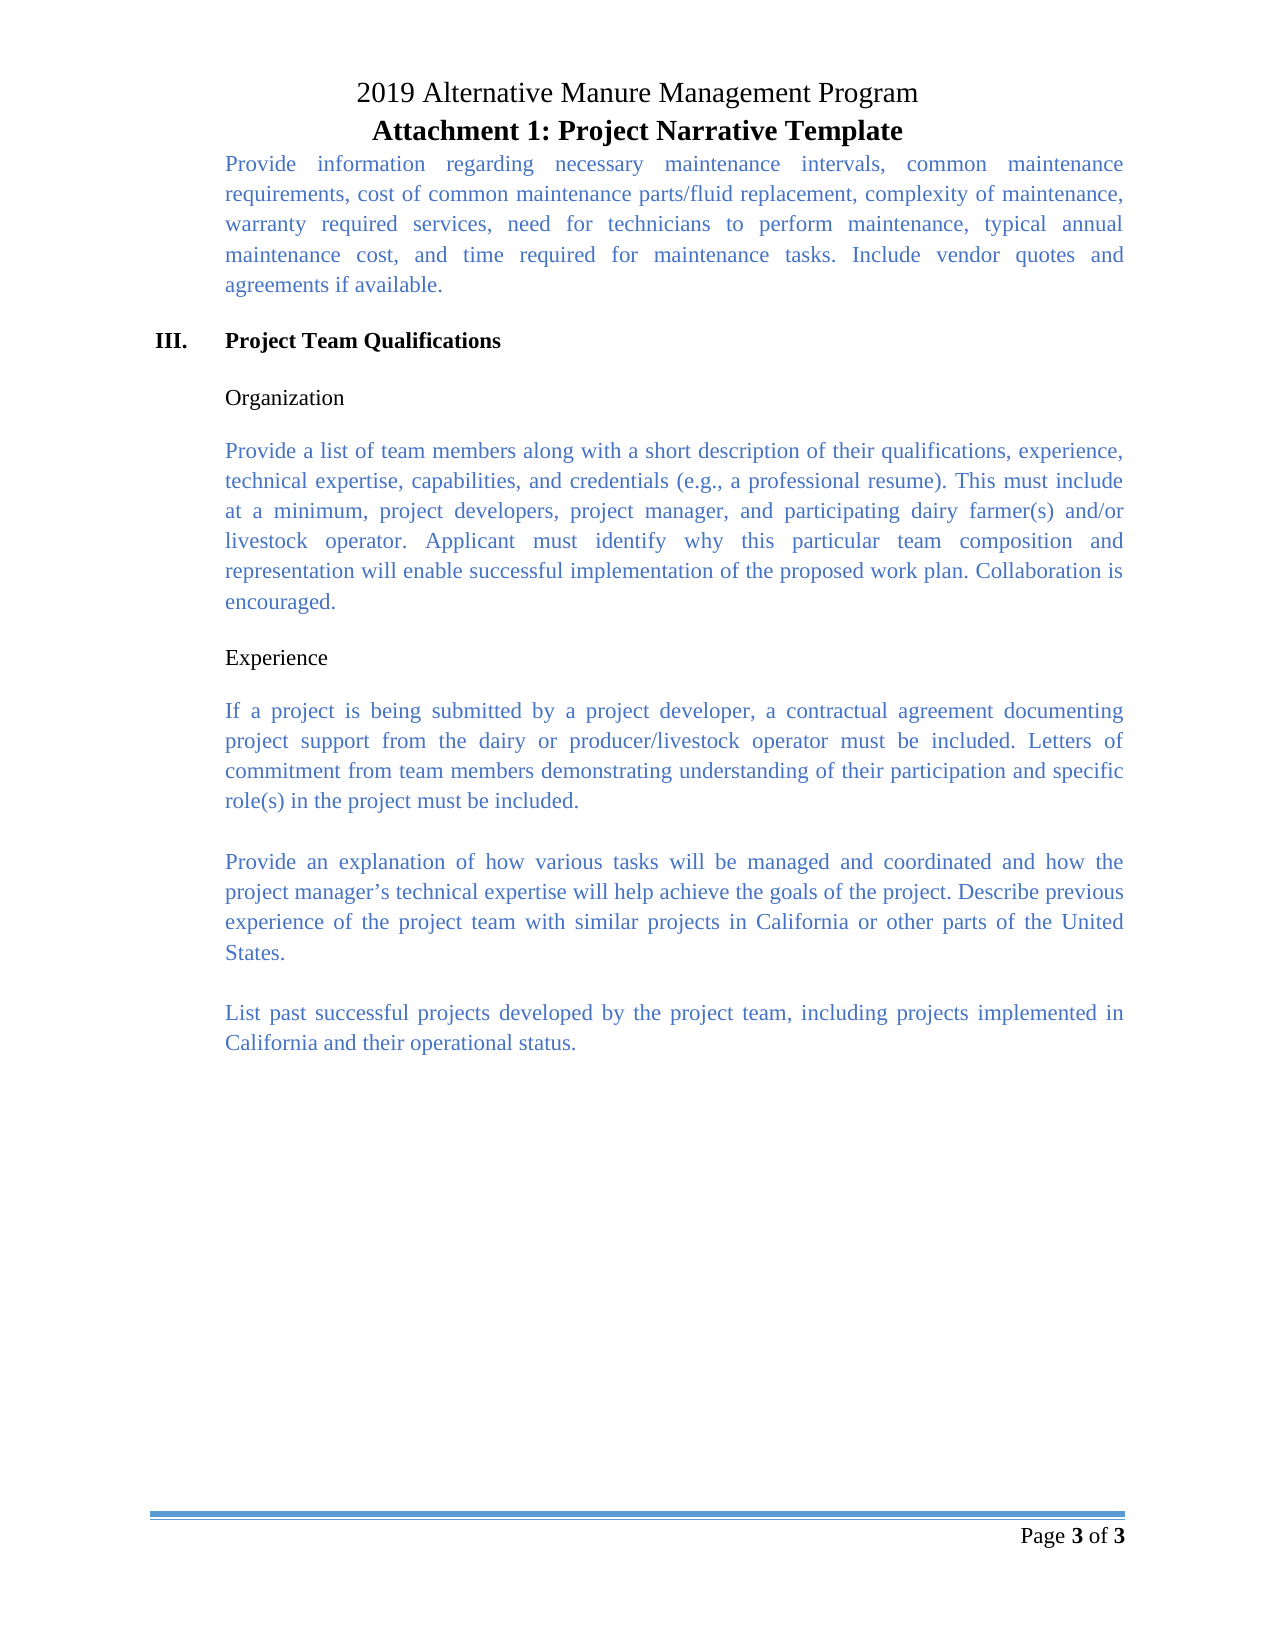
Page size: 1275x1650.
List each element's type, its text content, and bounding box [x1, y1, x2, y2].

text Experience [150, 644, 1125, 671]
text Provide an explanation of how various tasks will be managed and coordinated and how the project manager’s technical expertise will help achieve the goals of the project. Describe previous experience of the project team with similar projects in California or other parts of the United States. [225, 848, 1125, 965]
text If a project is being submitted by a project developer, a contractual agreement documenting project support from the dairy or producer/livestock operator must be included. Letters of commitment from team members demonstrating understanding of their participation and specific role(s) in the project must be included. [225, 697, 1125, 814]
text Provide information regarding necessary maintenance intervals, common maintenance requirements, cost of common maintenance parts/fluid replacement, complexity of maintenance, warranty required services, need for technicians to perform maintenance, typical annual maintenance cost, and time required for maintenance tasks. Include vendor quotes and agreements if available. [225, 150, 1125, 297]
text List past successful projects developed by the project team, including projects implemented in California and their operational status. [225, 999, 1125, 1056]
text Organization [150, 384, 1125, 410]
subtitle Project Team Qualifications [187, 327, 1125, 354]
text Provide a list of team members along with a short description of their qualifications, experience, technical expertise, capabilities, and credentials (e.g., a professional resume). This must include at a minimum, project developers, project manager, and participating dairy farmer(s) and/or livestock operator. Applicant must identify why this particular team composition and representation will enable successful implementation of the proposed work plan. Collaboration is encouraged. [225, 437, 1125, 614]
